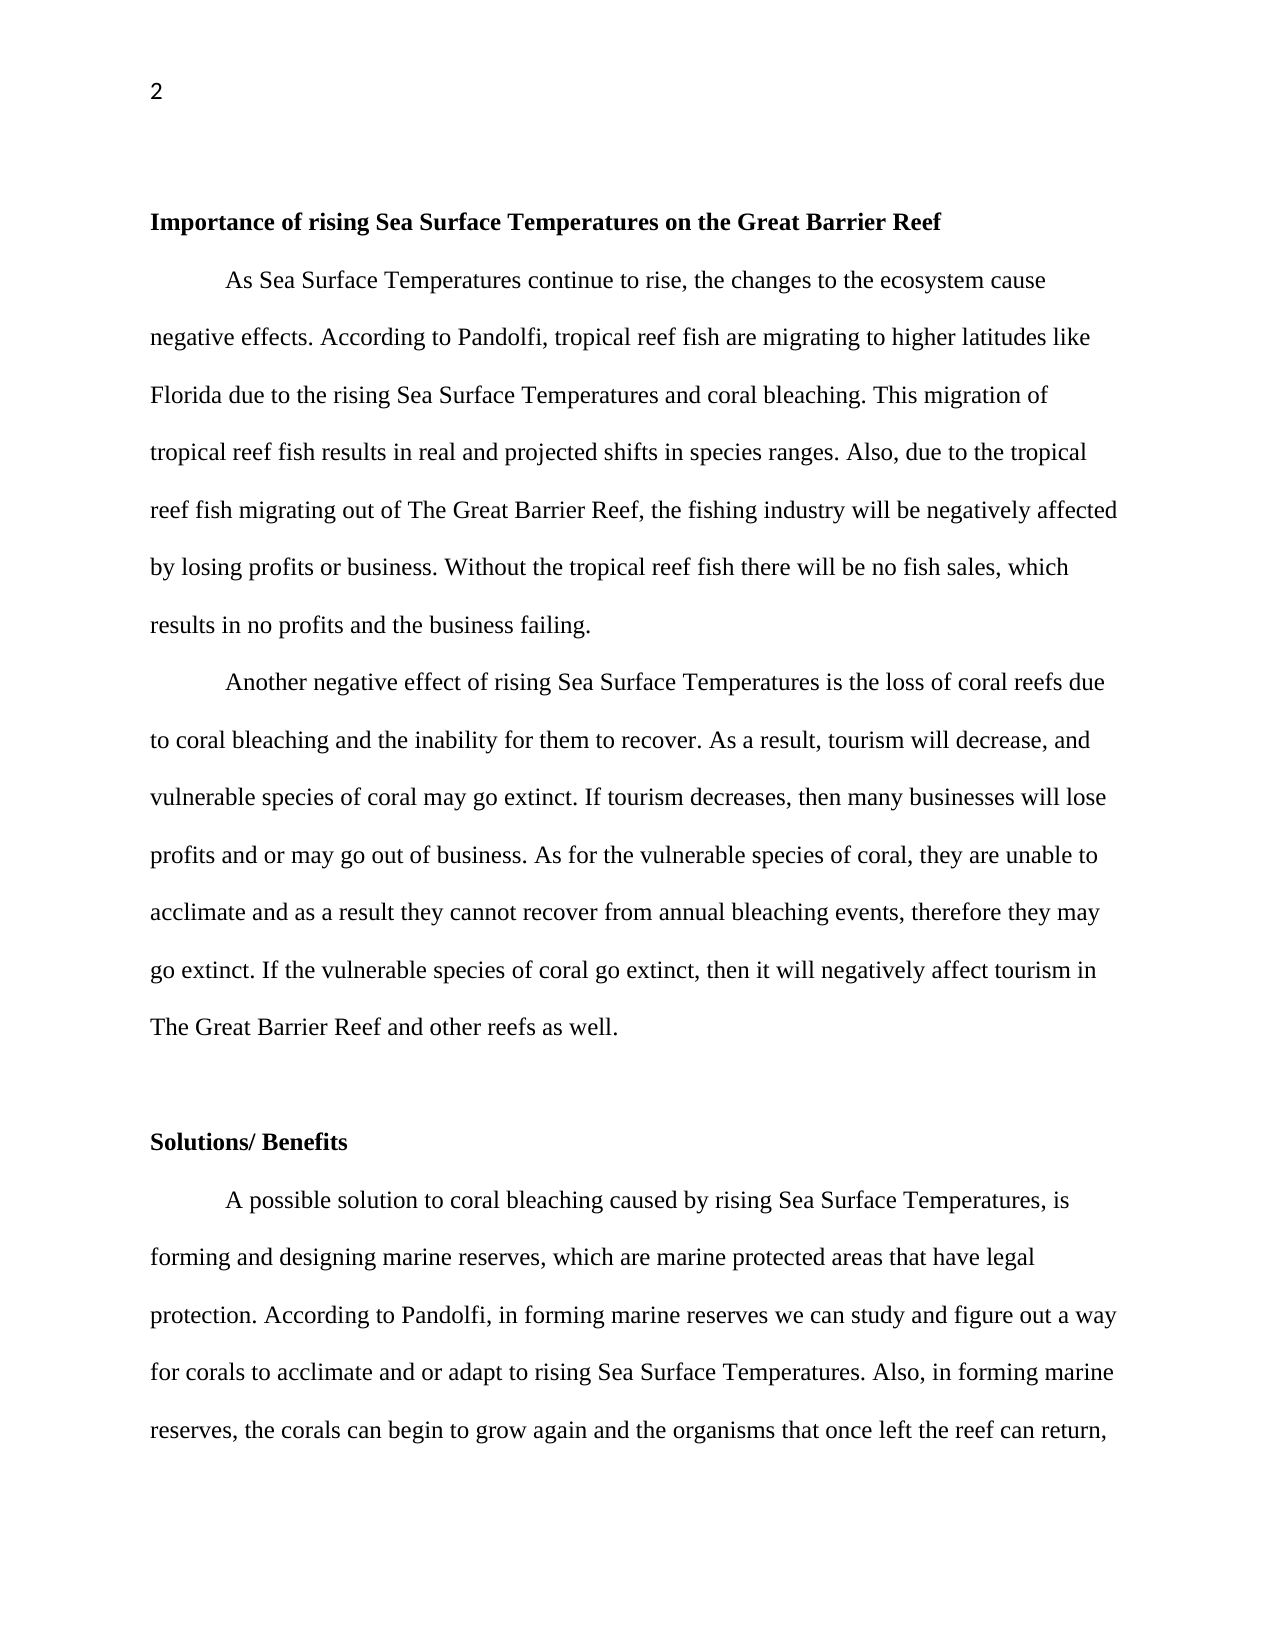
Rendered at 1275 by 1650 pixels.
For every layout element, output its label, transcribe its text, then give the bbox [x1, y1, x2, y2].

text As Sea Surface Temperatures continue to rise, the changes to the ecosystem cause negative effects. According to Pandolfi, tropical reef fish are migrating to higher latitudes like Florida due to the rising Sea Surface Temperatures and coral bleaching. This migration of tropical reef fish results in real and projected shifts in species ranges. Also, due to the tropical reef fish migrating out of The Great Barrier Reef, the fishing industry will be negatively affected by losing profits or business. Without the tropical reef fish there will be no fish sales, which results in no profits and the business failing. [150, 265, 1125, 639]
text Another negative effect of rising Sea Surface Temperatures is the loss of coral reefs due to coral bleaching and the inability for them to recover. As a result, tourism will decrease, and vulnerable species of coral may go extinct. If tourism decreases, then many businesses will lose profits and or may go out of business. As for the vulnerable species of coral, they are unable to acclimate and as a result they cannot recover from annual bleaching events, therefore they may go extinct. If the vulnerable species of coral go extinct, then it will negatively affect tourism in The Great Barrier Reef and other reefs as well. [150, 667, 1125, 1041]
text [150, 1185, 1125, 1444]
text Importance of rising Sea Surface Temperatures on the Great Barrier Reef [150, 207, 1125, 236]
text Solutions/ Benefits [150, 1127, 1125, 1156]
